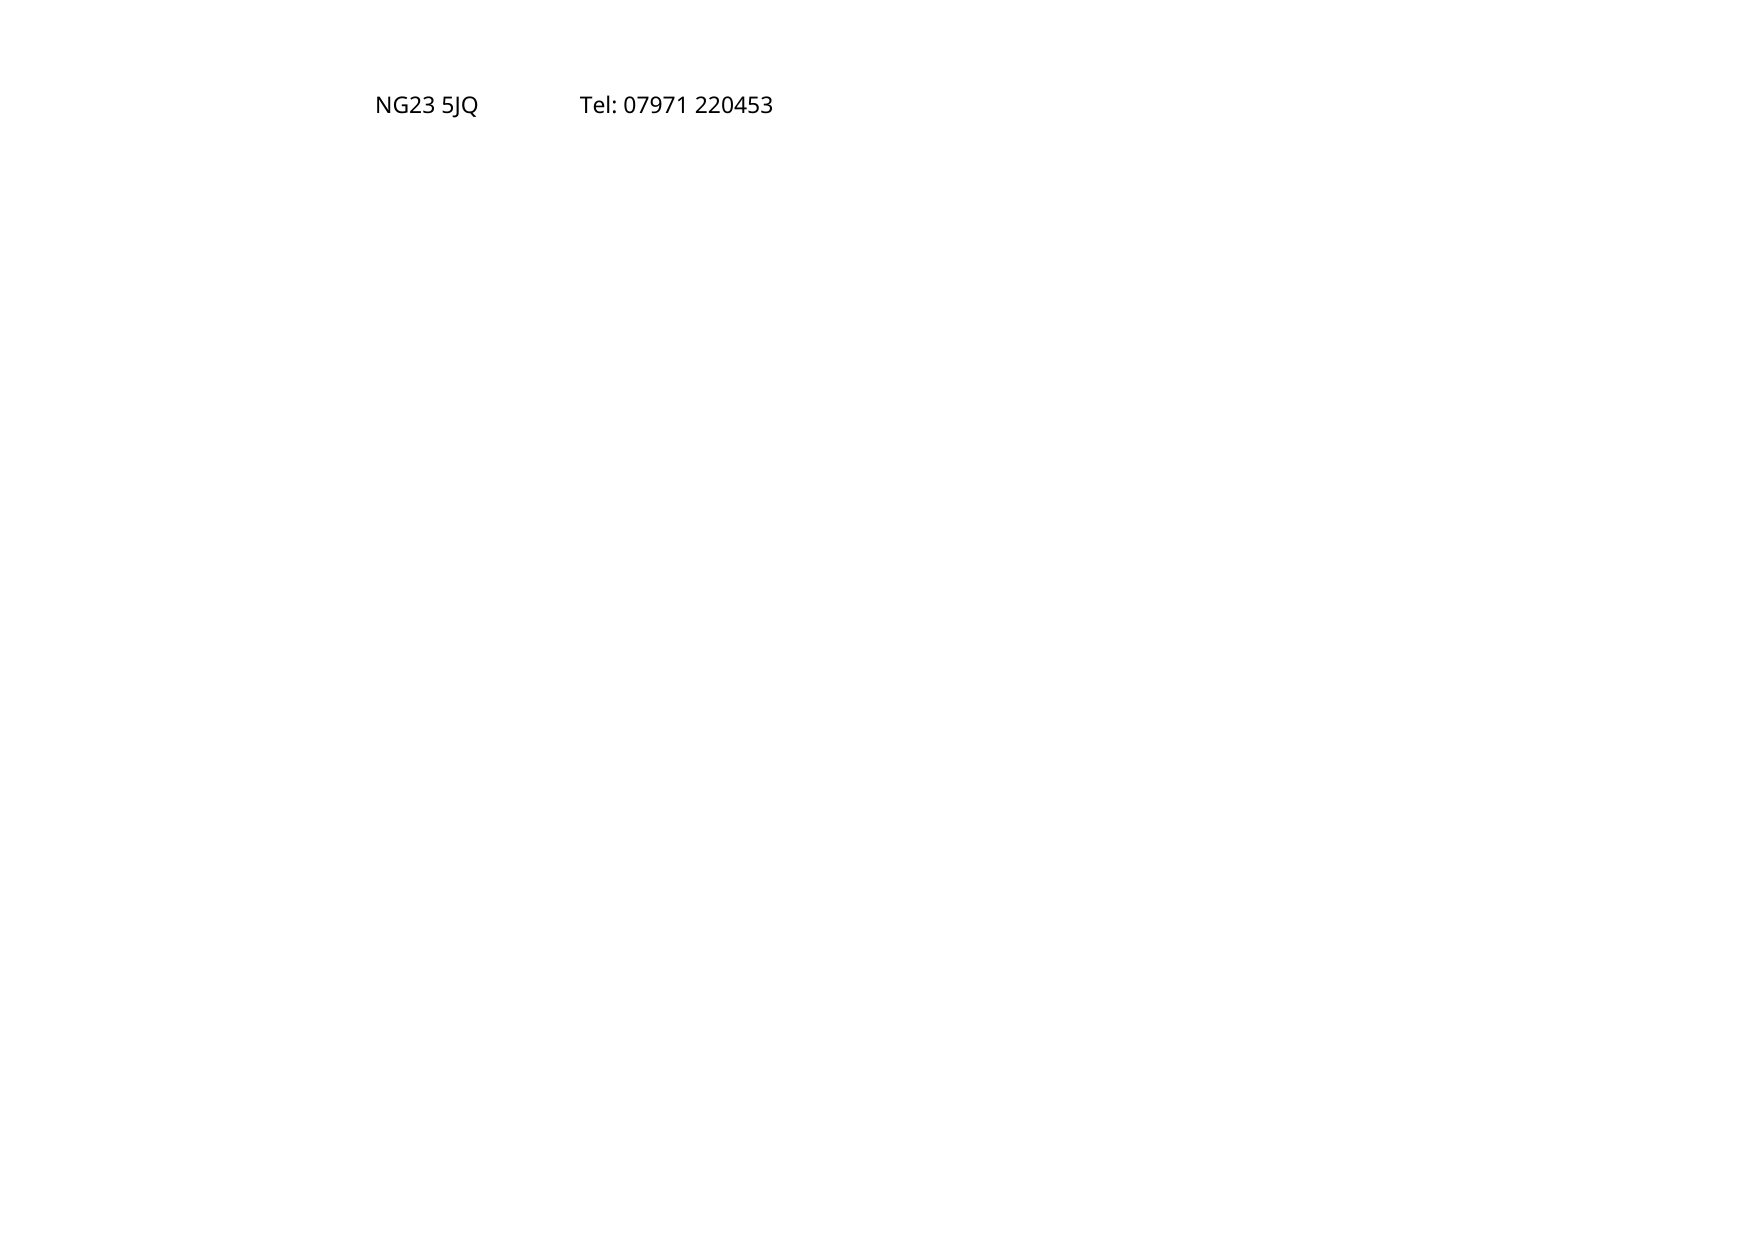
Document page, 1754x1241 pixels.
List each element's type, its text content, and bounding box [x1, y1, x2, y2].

text NG23 5JQ Tel: 07971 220453 [150, 89, 1604, 120]
